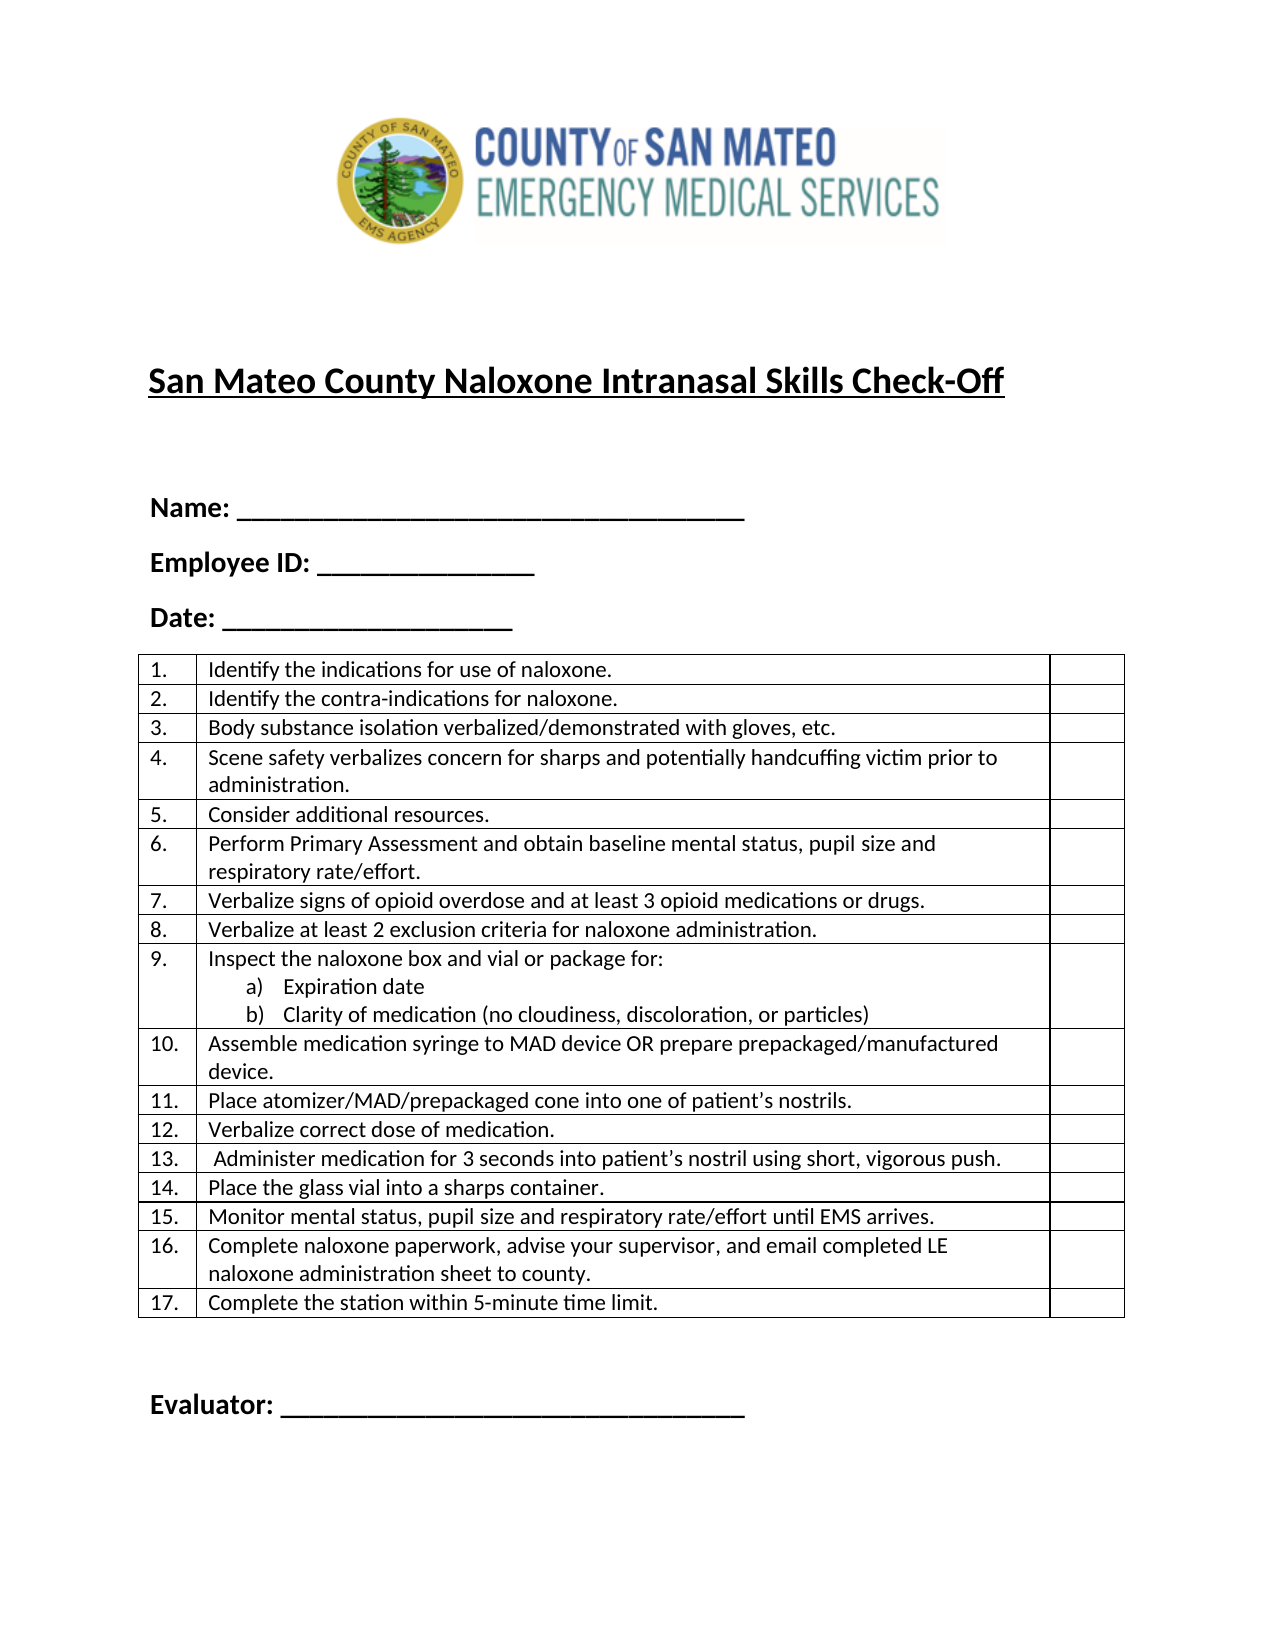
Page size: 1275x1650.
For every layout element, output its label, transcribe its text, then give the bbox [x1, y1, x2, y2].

table_cell Scene safety verbalizes concern for sharps and potentially handcuffing victim prior to administration. [197, 743, 1049, 799]
table_cell [1051, 800, 1124, 828]
table_cell [1051, 1029, 1124, 1085]
table_cell 5. [139, 800, 196, 828]
table_cell 12. [139, 1115, 196, 1143]
table_cell Complete the station within 5-minute time limit. [197, 1289, 1049, 1317]
text San Mateo County Naloxone Intranasal Skills Check-Off [28, 357, 1125, 403]
table_cell [1051, 1231, 1124, 1287]
table_cell 2. [139, 685, 196, 712]
picture [330, 114, 947, 249]
table_cell [1051, 829, 1124, 885]
table_cell Monitor mental status, pupil size and respiratory rate/effort until EMS arrives. [197, 1203, 1049, 1230]
table_cell [1051, 1086, 1124, 1114]
table_cell 10. [139, 1029, 196, 1085]
table_cell Verbalize signs of opioid overdose and at least 3 opioid medications or drugs. [197, 886, 1049, 914]
text Date: ____________________ [150, 599, 1125, 635]
table_cell 11. [139, 1086, 196, 1114]
table_cell Administer medication for 3 seconds into patient’s nostril using short, vigorous push. [197, 1144, 1049, 1172]
list Evaluator: ________________________________ [150, 1386, 1125, 1422]
table_cell [1051, 1115, 1124, 1143]
table_cell Complete naloxone paperwork, advise your supervisor, and email completed LE naloxone administration sheet to county. [197, 1231, 1049, 1287]
table_cell Verbalize correct dose of medication. [197, 1115, 1049, 1143]
table_cell 3. [139, 714, 196, 742]
table_header 1. [139, 655, 196, 683]
table_cell Place the glass vial into a sharps container. [197, 1173, 1049, 1201]
table_cell [1051, 886, 1124, 914]
table_cell [1051, 1173, 1124, 1201]
table_cell Consider additional resources. [197, 800, 1049, 828]
table_cell [1051, 1144, 1124, 1172]
text Name: ___________________________________ [150, 489, 1125, 525]
table_cell 6. [139, 829, 196, 885]
table_cell 4. [139, 743, 196, 799]
table_header [1051, 655, 1124, 683]
table_cell Inspect the naloxone box and vial or package for: Expiration date Clarity of medication (no cloudiness, discoloration, or particles) [197, 944, 1049, 1028]
table_cell Verbalize at least 2 exclusion criteria for naloxone administration. [197, 915, 1049, 943]
table_cell 14. [139, 1173, 196, 1201]
table_cell [1051, 743, 1124, 799]
table_cell [1051, 944, 1124, 1028]
table_cell [1051, 1203, 1124, 1230]
table_header Identify the indications for use of naloxone. [197, 655, 1049, 683]
table_cell 15. [139, 1203, 196, 1230]
table_cell Perform Primary Assessment and obtain baseline mental status, pupil size and respiratory rate/effort. [197, 829, 1049, 885]
text Employee ID: _______________ [150, 544, 1125, 580]
table_cell Identify the contra-indications for naloxone. [197, 685, 1049, 712]
table_cell 9. [139, 944, 196, 1028]
table_cell Place atomizer/MAD/prepackaged cone into one of patient’s nostrils. [197, 1086, 1049, 1114]
table_cell Assemble medication syringe to MAD device OR prepare prepackaged/manufactured device. [197, 1029, 1049, 1085]
table_cell [1051, 714, 1124, 742]
table_cell 7. [139, 886, 196, 914]
table_cell 17. [139, 1289, 196, 1317]
table_cell [1051, 685, 1124, 712]
table_cell Body substance isolation verbalized/demonstrated with gloves, etc. [197, 714, 1049, 742]
table_cell [1051, 1289, 1124, 1317]
table_cell 8. [139, 915, 196, 943]
table_cell [1051, 915, 1124, 943]
table_cell 13. [139, 1144, 196, 1172]
table_cell 16. [139, 1231, 196, 1287]
